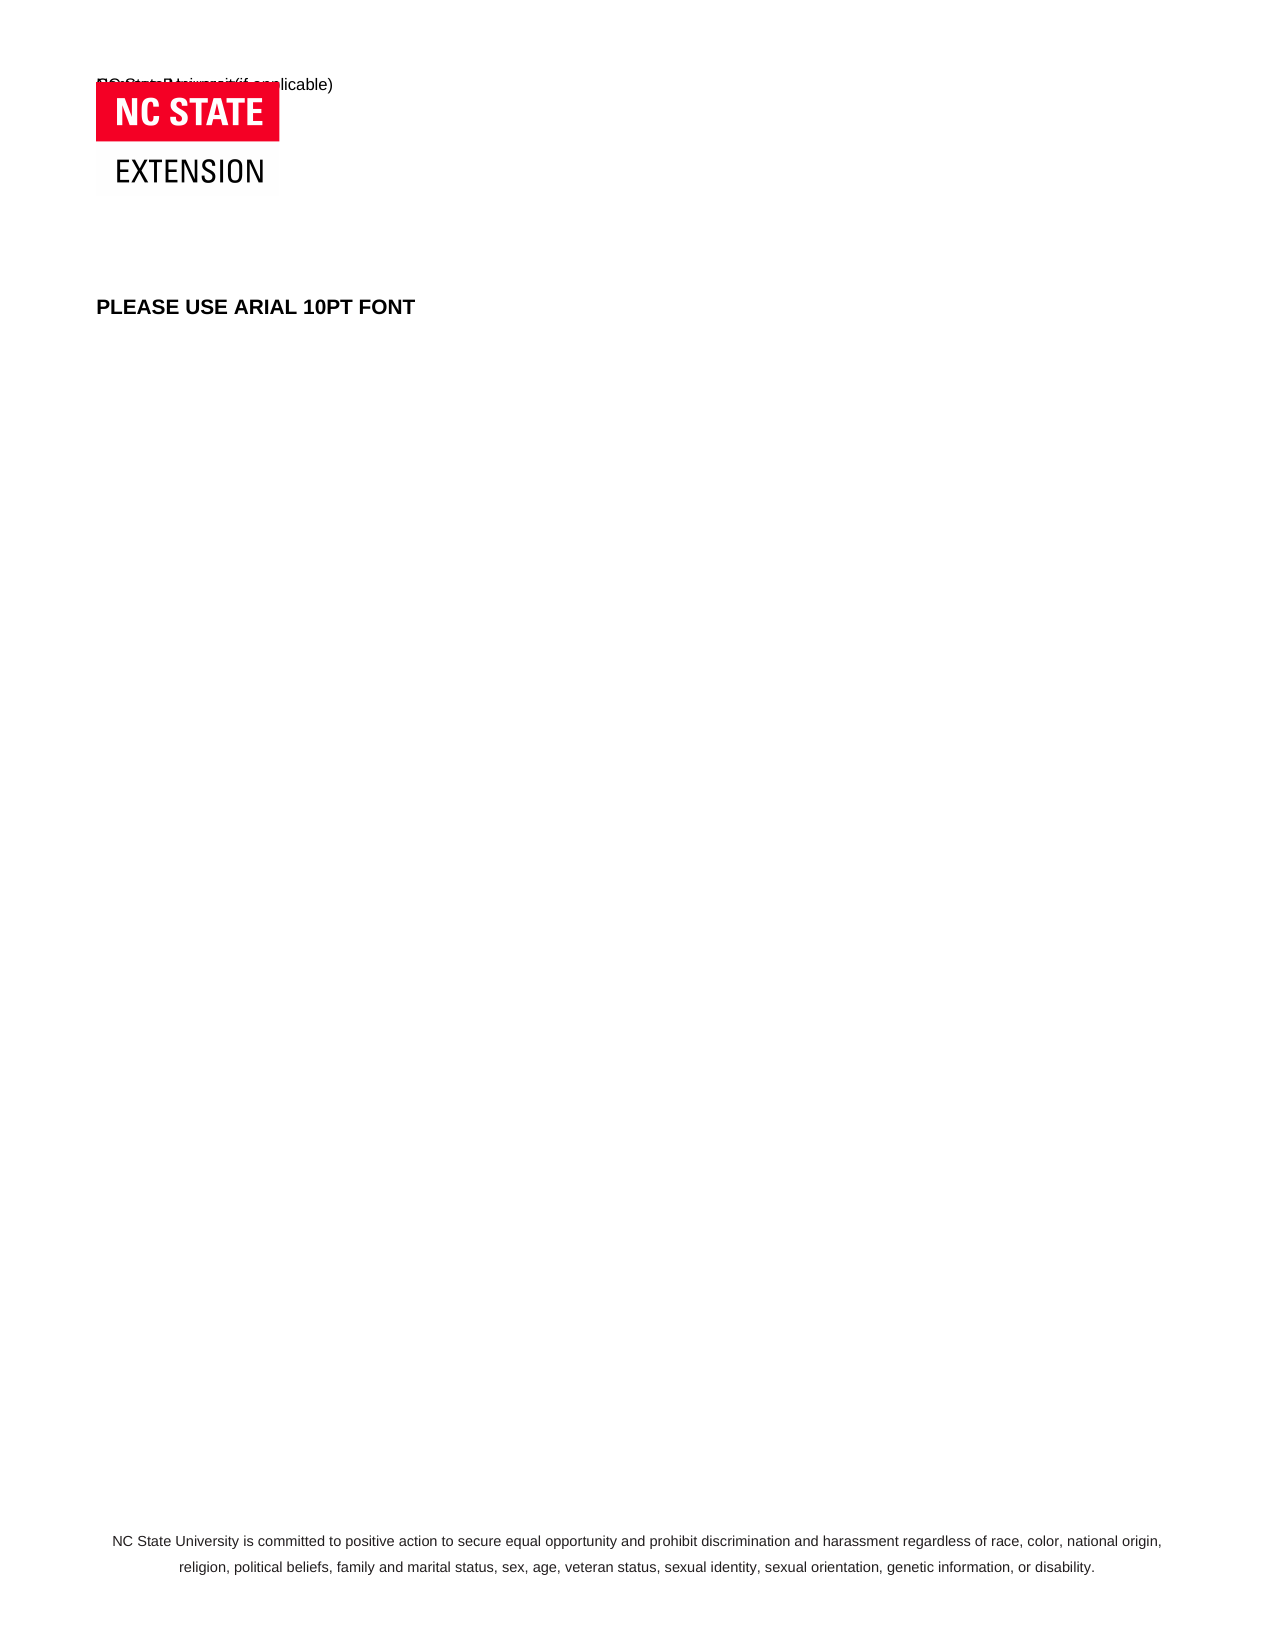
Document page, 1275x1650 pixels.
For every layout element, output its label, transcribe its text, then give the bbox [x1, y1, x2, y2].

text PLEASE USE ARIAL 10PT FONT [96, 289, 1179, 320]
picture [96, 82, 280, 195]
